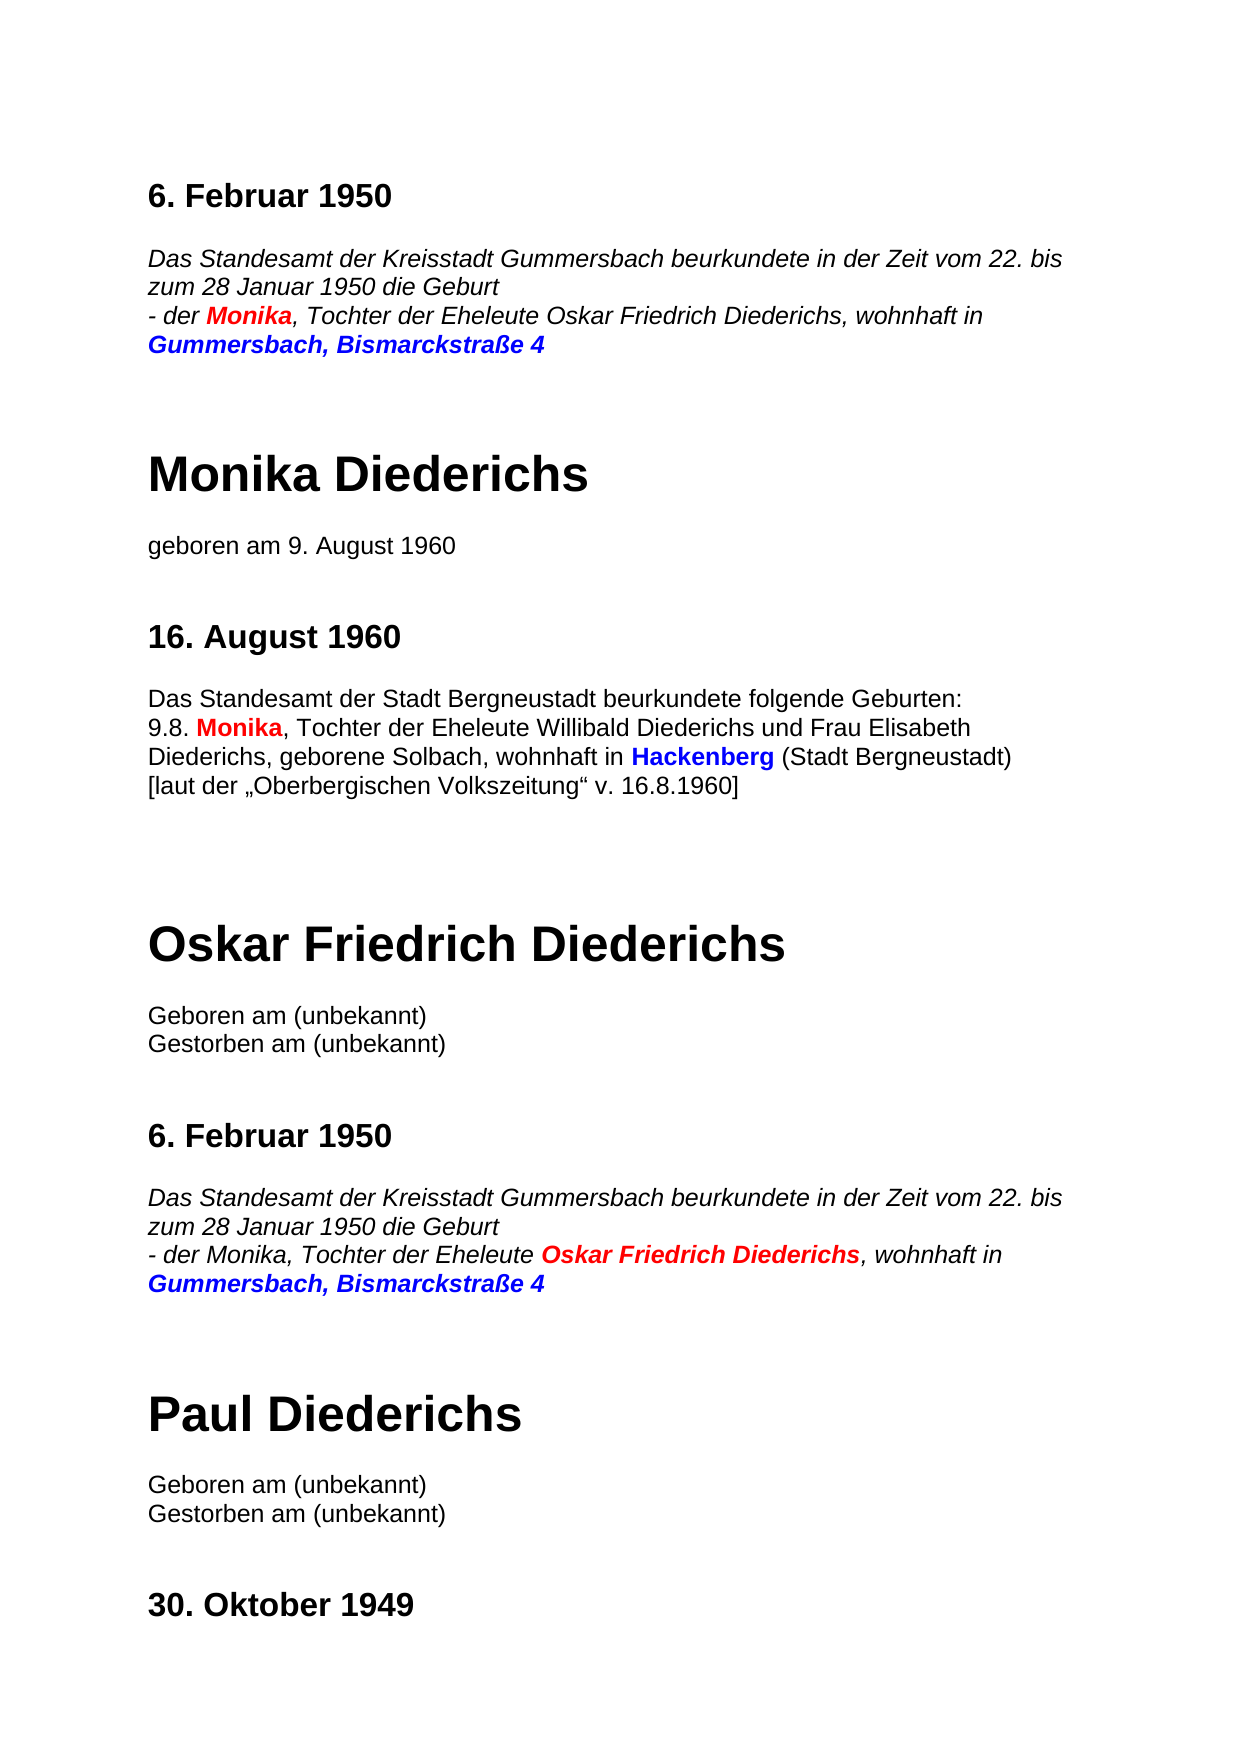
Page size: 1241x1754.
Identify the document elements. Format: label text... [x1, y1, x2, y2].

text 6. Februar 1950 [148, 1116, 1093, 1154]
text 9.8. Monika, Tochter der Eheleute Willibald Diederichs und Frau Elisabeth Diederichs, geborene Solbach, wohnhaft in Hackenberg (Stadt Bergneustadt) [148, 713, 1093, 771]
text Paul Diederichs [148, 1384, 1093, 1442]
text Das Standesamt der Kreisstadt Gummersbach beurkundete in der Zeit vom 22. bis zum 28 Januar 1950 die Geburt [148, 243, 1093, 301]
text 30. Oktober 1949 [148, 1585, 1093, 1624]
text Geboren am (unbekannt) [148, 1001, 1093, 1029]
text 6. Februar 1950 [148, 176, 1093, 215]
text Gestorben am (unbekannt) [148, 1499, 1093, 1528]
text Monika Diederichs [148, 445, 1093, 502]
text Geboren am (unbekannt) [148, 1470, 1093, 1499]
text 16. August 1960 [148, 617, 1093, 656]
text [laut der „Oberbergischen Volkszeitung“ v. 16.8.1960] [148, 771, 1093, 799]
text Das Standesamt der Kreisstadt Gummersbach beurkundete in der Zeit vom 22. bis zum 28 Januar 1950 die Geburt [148, 1183, 1093, 1240]
text Gestorben am (unbekannt) [148, 1029, 1093, 1058]
text - der Monika, Tochter der Eheleute Oskar Friedrich Diederichs, wohnhaft in Gummersbach, Bismarckstraße 4 [148, 1240, 1093, 1298]
text Das Standesamt der Stadt Bergneustadt beurkundete folgende Geburten: [148, 684, 1093, 713]
text geboren am 9. August 1960 [148, 531, 1093, 560]
text - der Monika, Tochter der Eheleute Oskar Friedrich Diederichs, wohnhaft in Gummersbach, Bismarckstraße 4 [148, 301, 1093, 358]
text Oskar Friedrich Diederichs [148, 914, 1093, 972]
